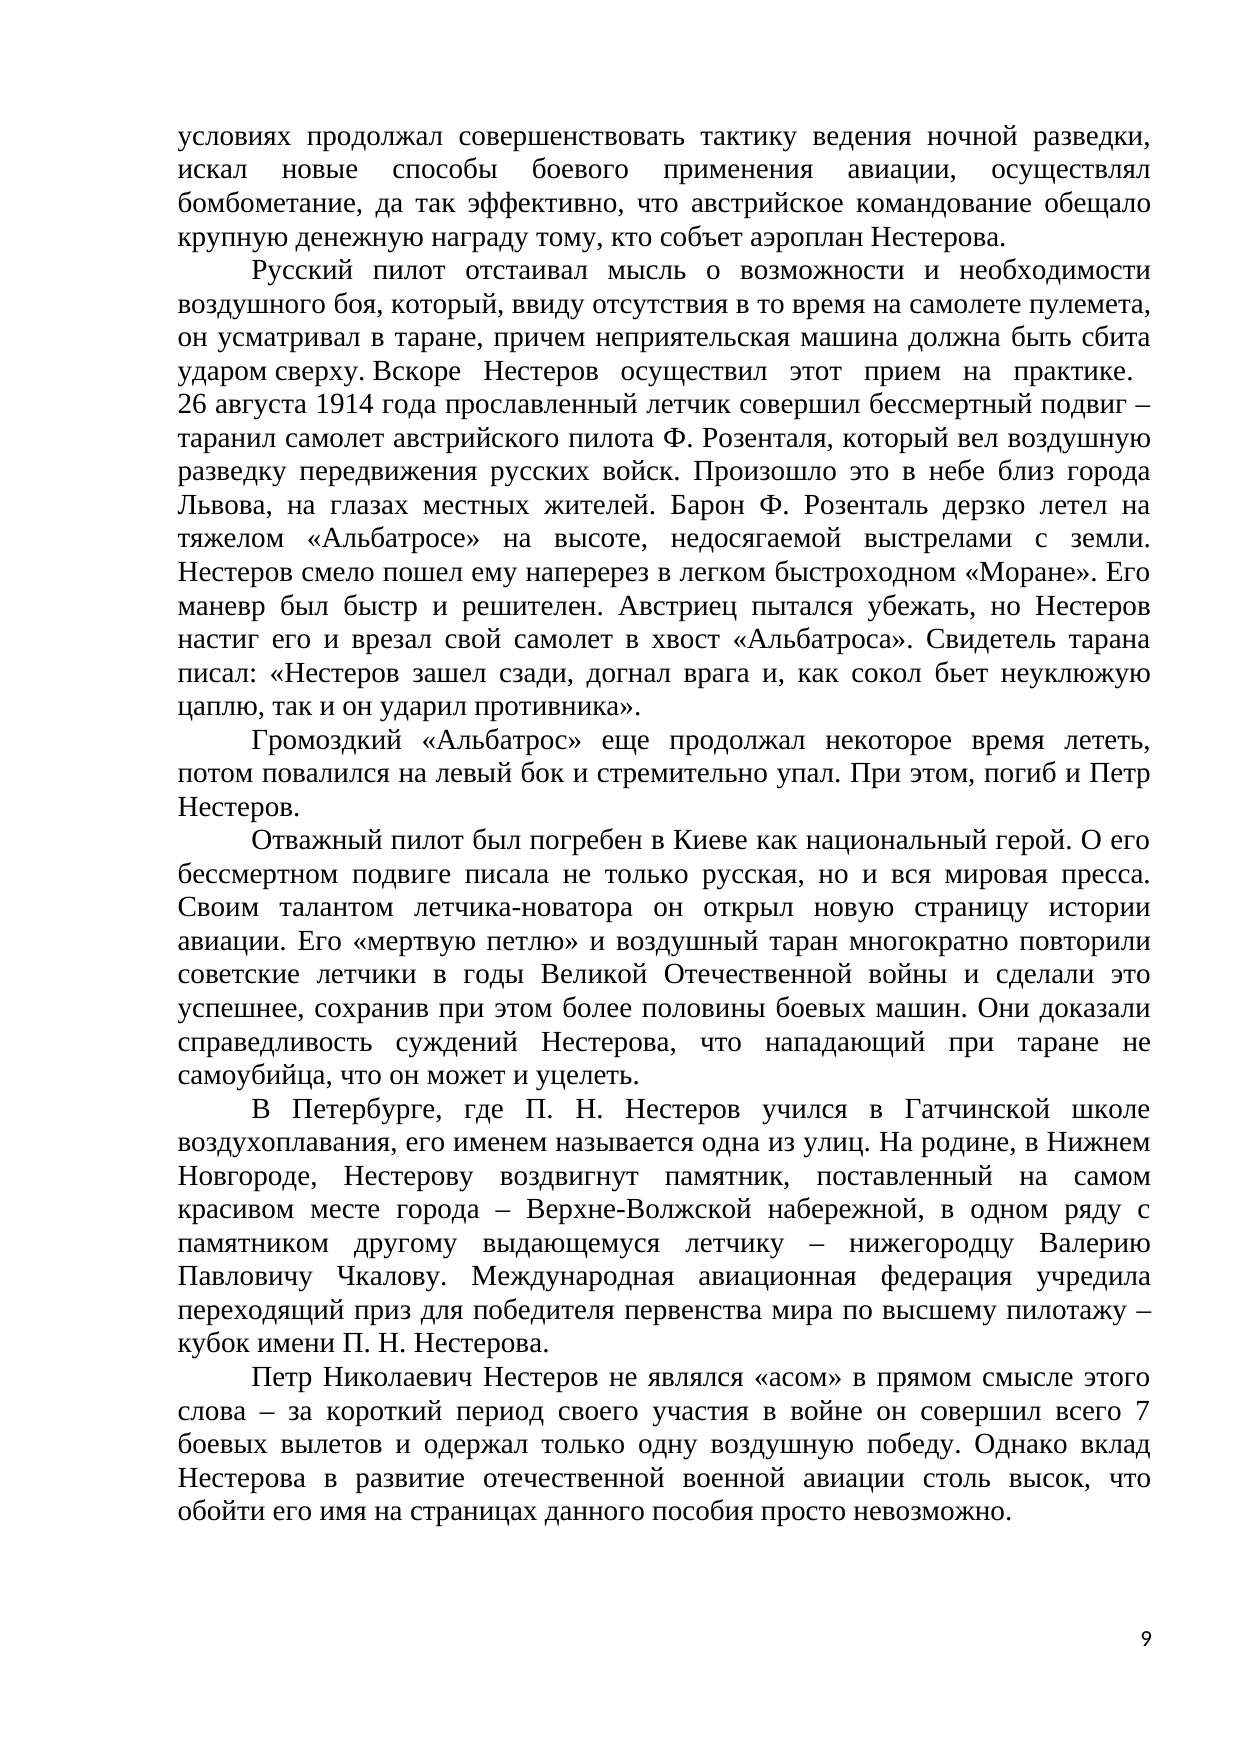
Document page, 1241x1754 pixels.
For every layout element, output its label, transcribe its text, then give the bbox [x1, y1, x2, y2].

text Петр Николаевич Нестеров не являлся «асом» в прямом смысле этого слова – за короткий период своего участия в войне он совершил всего 7 боевых вылетов и одержал только одну воздушную победу. Однако вклад Нестерова в развитие отечественной военной авиации столь высок, что обойти его имя на страницах данного пособия просто невозможно. [177, 1359, 1152, 1527]
text Громоздкий «Альбатрос» еще продолжал некоторое время лететь, потом повалился на левый бок и стремительно упал. При этом, погиб и Петр Нестеров. [177, 722, 1152, 822]
text Русский пилот отстаивал мысль о возможности и необходимости воздушного боя, который, ввиду отсутствия в то время на самолете пулемета, он усматривал в таране, причем неприятельская машина должна быть сбита ударом сверху. Вскоре Нестеров осуществил этот прием на практике. [177, 252, 1152, 386]
text В Петербурге, где П. Н. Нестеров учился в Гатчинской школе воздухоплавания, его именем называется одна из улиц. На родине, в Нижнем Новгороде, Нестерову воздвигнут памятник, поставленный на самом красивом месте города – Верхне-Волжской набережной, в одном ряду с памятником другому выдающемуся летчику – нижегородцу Валерию Павловичу Чкалову. Международная авиационная федерация учредила переходящий приз для победителя первенства мира по высшему пилотажу – кубок имени П. Н. Нестерова. [177, 1091, 1152, 1359]
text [177, 118, 1152, 252]
text Отважный пилот был погребен в Киеве как национальный герой. О его бессмертном подвиге писала не только русская, но и вся мировая пресса. Своим талантом летчика-новатора он открыл новую страницу истории авиации. Его «мертвую петлю» и воздушный таран многократно повторили советские летчики в годы Великой Отечественной войны и сделали это успешнее, сохранив при этом более половины боевых машин. Они доказали справедливость суждений Нестерова, что нападающий при таране не самоубийца, что он может и уцелеть. [177, 822, 1152, 1091]
text 26 августа 1914 года прославленный летчик совершил бессмертный подвиг – таранил самолет австрийского пилота Ф. Розенталя, который вел воздушную разведку передвижения русских войск. Произошло это в небе близ города Львова, на глазах местных жителей. Барон Ф. Розенталь дерзко летел на тяжелом «Альбатросе» на высоте, недосягаемой выстрелами с земли. Нестеров смело пошел ему наперерез в легком быстроходном «Моране». Его маневр был быстр и решителен. Австриец пытался убежать, но Нестеров настиг его и врезал свой самолет в хвост «Альбатроса». Свидетель тарана писал: «Нестеров зашел сзади, догнал врага и, как сокол бьет неуклюжую цаплю, так и он ударил противника». [177, 386, 1152, 722]
